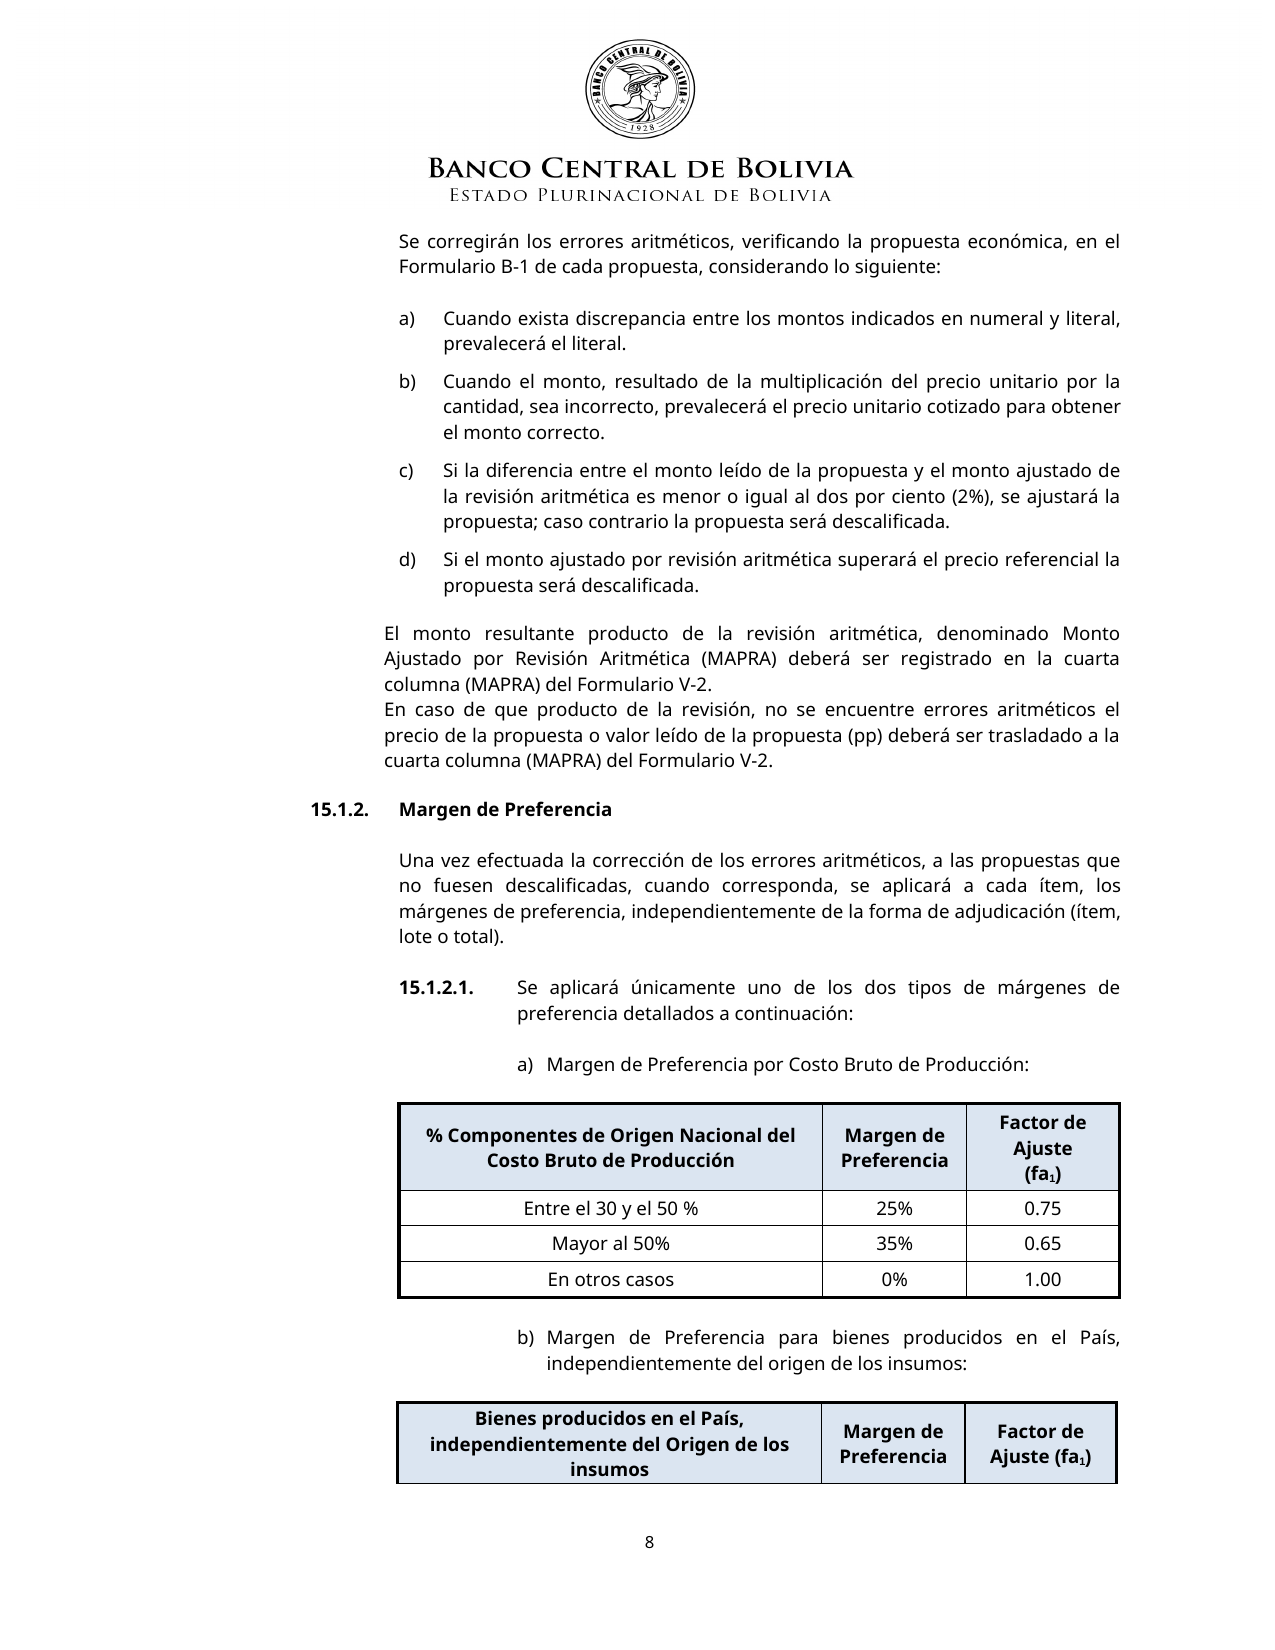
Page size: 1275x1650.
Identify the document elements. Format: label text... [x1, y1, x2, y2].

table_cell 0% [823, 1262, 966, 1296]
list Se aplicará únicamente uno de los dos tipos de márgenes de preferencia detallados a continuación: [399, 975, 1121, 1026]
text En caso de que producto de la revisión, no se encuentre errores aritméticos el precio de la propuesta o valor leído de la propuesta (pp) deberá ser trasladado a la cuarta columna (MAPRA) del Formulario V-2. [384, 697, 1121, 773]
table_header Margen de Preferencia [822, 1404, 964, 1483]
text El monto resultante producto de la revisión aritmética, denominado Monto Ajustado por Revisión Aritmética (MAPRA) deberá ser registrado en la cuarta columna (MAPRA) del Formulario V-2. [384, 620, 1121, 697]
table_header Bienes producidos en el País, independientemente del Origen de los insumos [399, 1404, 821, 1483]
table_cell Mayor al 50% [401, 1226, 822, 1261]
table_header % Componentes de Origen Nacional del Costo Bruto de Producción [401, 1105, 822, 1190]
list Si la diferencia entre el monto leído de la propuesta y el monto ajustado de la revisión aritmética es menor o igual al dos por ciento (2%), se ajustará la propuesta; caso contrario la propuesta será descalificada. [399, 457, 1121, 534]
table_cell 0.65 [967, 1226, 1118, 1261]
list Se corregirán los errores aritméticos, verificando la propuesta económica, en el Formulario B-1 de cada propuesta, considerando lo siguiente: [266, 209, 1121, 279]
subtitle Margen de Preferencia [310, 796, 1121, 822]
list Margen de Preferencia por Costo Bruto de Producción: [517, 1051, 1121, 1077]
list Si el monto ajustado por revisión aritmética superará el precio referencial la propuesta será descalificada. [399, 546, 1121, 597]
table_cell En otros casos [401, 1262, 822, 1296]
table_cell 25% [823, 1191, 966, 1225]
table_cell 35% [823, 1226, 966, 1261]
list Cuando el monto, resultado de la multiplicación del precio unitario por la cantidad, sea incorrecto, prevalecerá el precio unitario cotizado para obtener el monto correcto. [399, 368, 1121, 445]
table_cell 0.75 [967, 1191, 1118, 1225]
table_header Factor de Ajuste (fa1) [967, 1105, 1118, 1190]
list Una vez efectuada la corrección de los errores aritméticos, a las propuestas que no fuesen descalificadas, cuando corresponda, se aplicará a cada ítem, los márgenes de preferencia, independientemente de la forma de adjudicación (ítem, lote o total). [399, 847, 1121, 949]
list Margen de Preferencia para bienes producidos en el País, independientemente del origen de los insumos: [517, 1325, 1121, 1376]
list Cuando exista discrepancia entre los montos indicados en numeral y literal, prevalecerá el literal. [399, 305, 1121, 356]
table_cell 1.00 [967, 1262, 1118, 1296]
table_header Factor de Ajuste (fa1) [966, 1404, 1115, 1483]
table_header Margen de Preferencia [823, 1105, 966, 1190]
table_cell Entre el 30 y el 50 % [401, 1191, 822, 1225]
picture [15, 6, 1262, 209]
